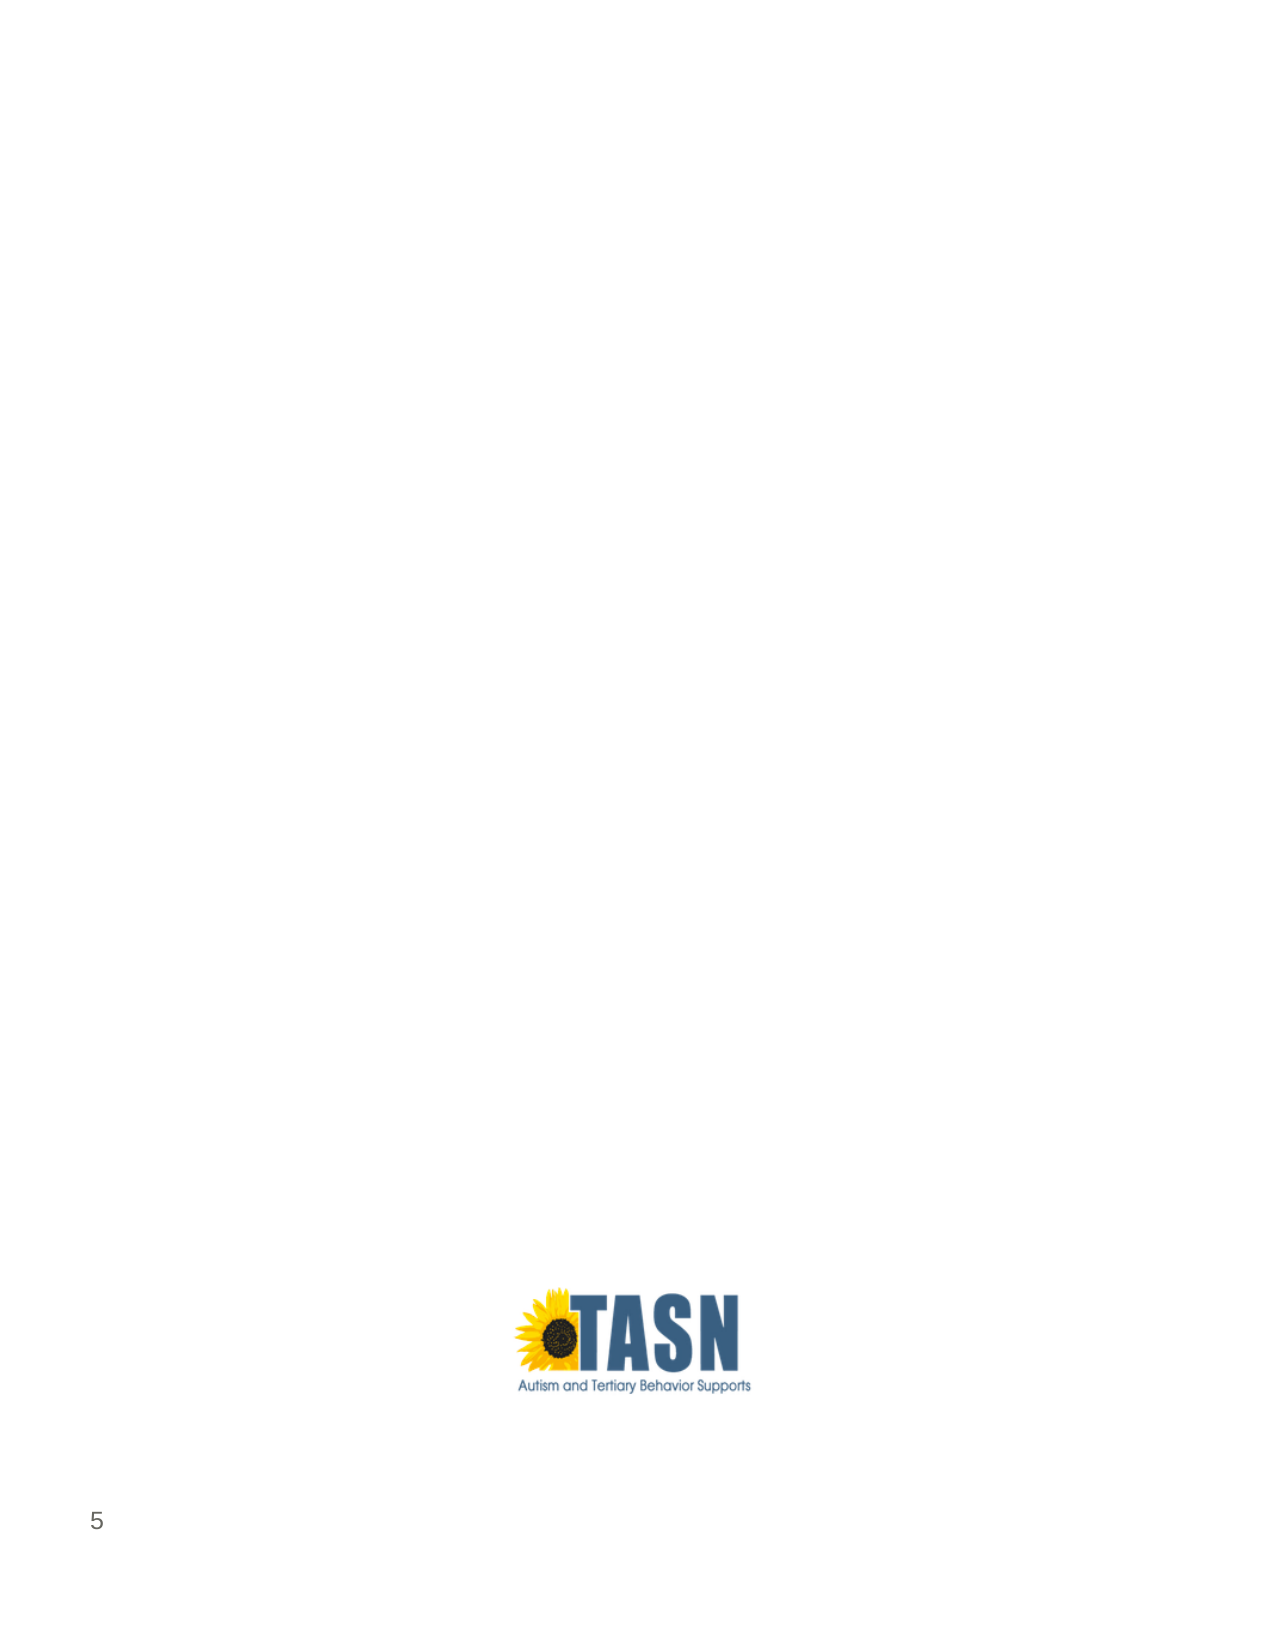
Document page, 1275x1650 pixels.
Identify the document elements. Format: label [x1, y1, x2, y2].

picture [508, 1286, 767, 1400]
